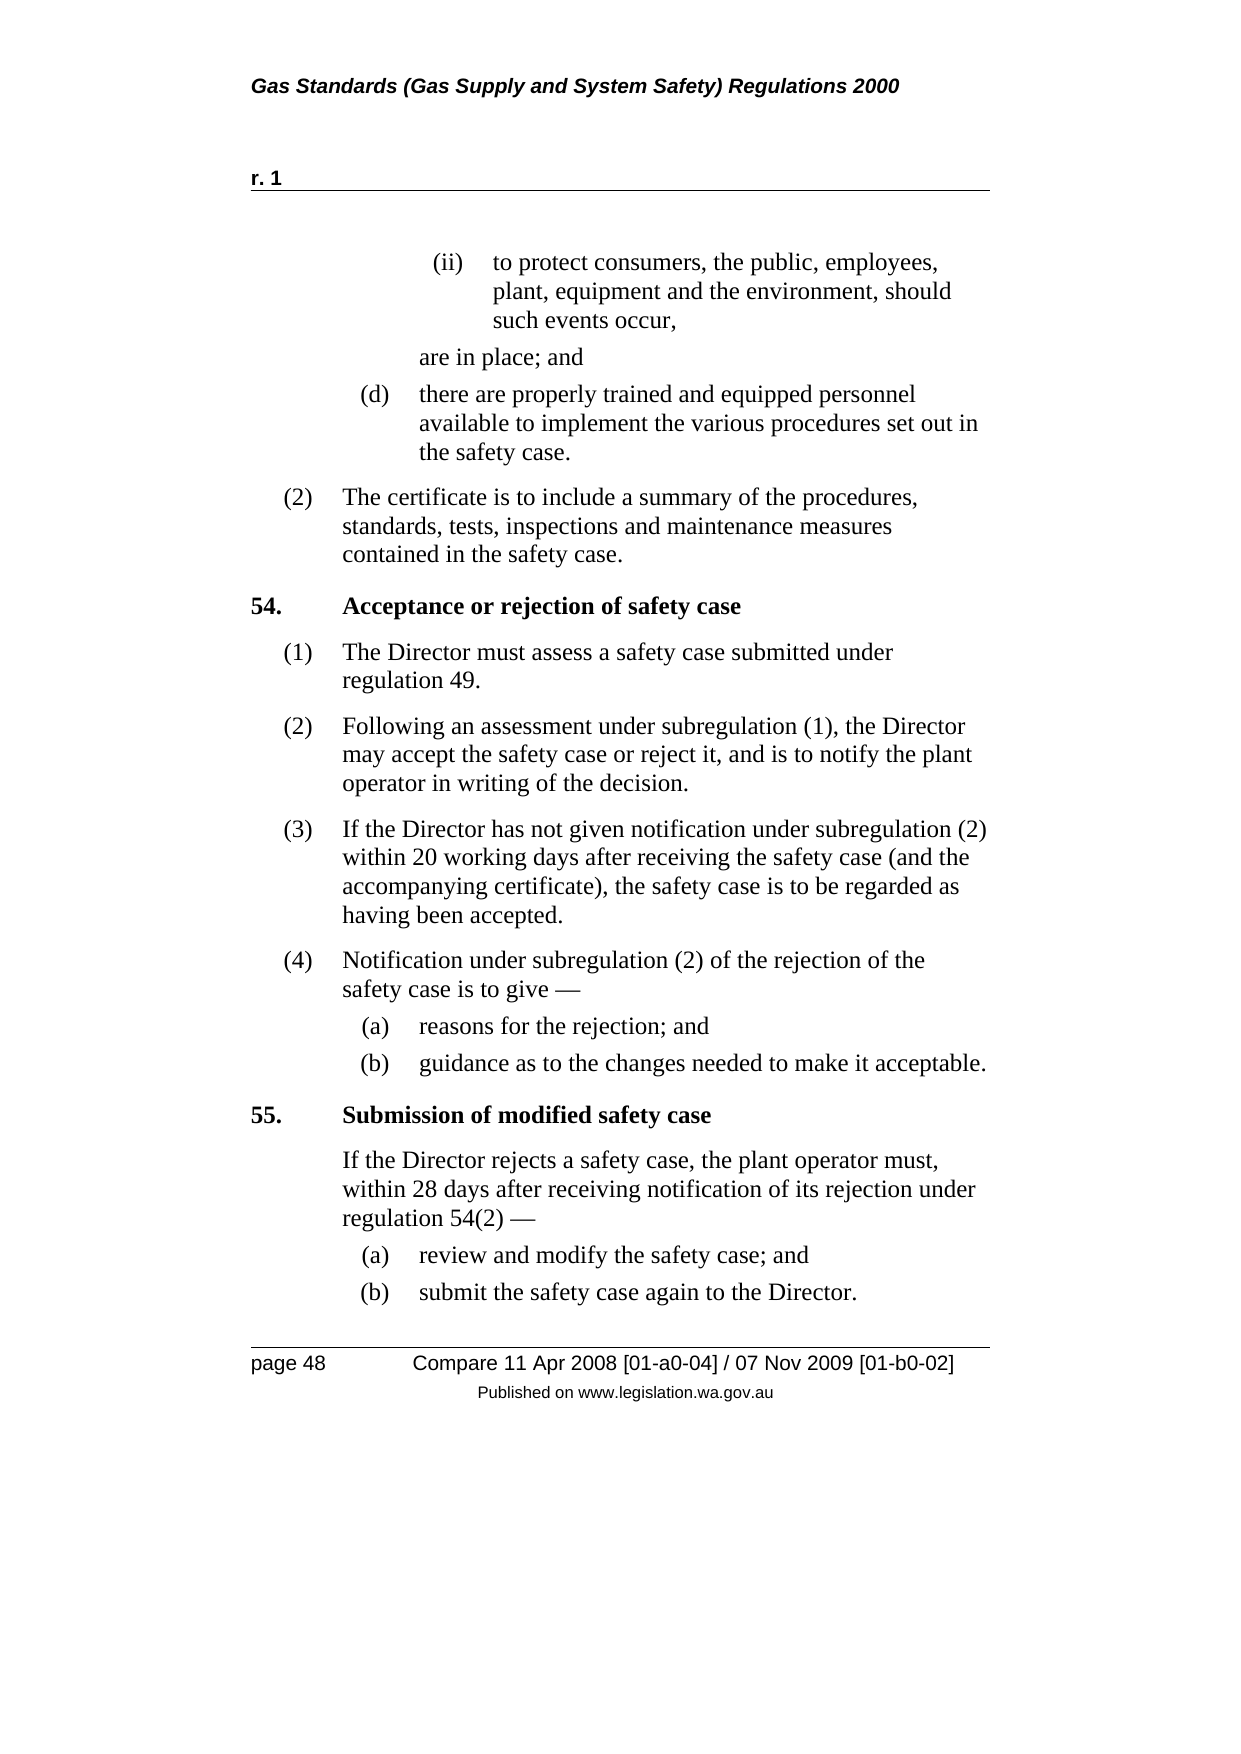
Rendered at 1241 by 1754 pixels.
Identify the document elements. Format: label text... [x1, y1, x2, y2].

subtitle 55. Submission of modified safety case [251, 1100, 990, 1129]
text (ii) to protect consumers, the public, employees, plant, equipment and the environment, should such events occur, [251, 247, 990, 334]
text (3) If the Director has not given notification under subregulation (2) within 20 working days after receiving the safety case (and the accompanying certificate), the safety case is to be regarded as having been accepted. [251, 814, 990, 929]
text (a) reasons for the rejection; and [251, 1011, 990, 1040]
text (d) there are properly trained and equipped personnel available to implement the various procedures set out in the safety case. [251, 379, 990, 465]
text (a) review and modify the safety case; and [251, 1240, 990, 1269]
text (2) Following an assessment under subregulation (1), the Director may accept the safety case or reject it, and is to notify the plant operator in writing of the decision. [251, 711, 990, 797]
text If the Director rejects a safety case, the plant operator must, within 28 days after receiving notification of its rejection under regulation 54(2) — [251, 1145, 990, 1232]
text (b) submit the safety case again to the Director. [251, 1277, 990, 1306]
text are in place; and [251, 342, 990, 371]
subtitle 54. Acceptance or rejection of safety case [251, 591, 990, 620]
text (1) The Director must assess a safety case submitted under regulation 49. [251, 637, 990, 694]
text (2) The certificate is to include a summary of the procedures, standards, tests, inspections and maintenance measures contained in the safety case. [251, 482, 990, 568]
text (b) guidance as to the changes needed to make it acceptable. [251, 1048, 990, 1077]
text (4) Notification under subregulation (2) of the rejection of the safety case is to give — [251, 945, 990, 1003]
